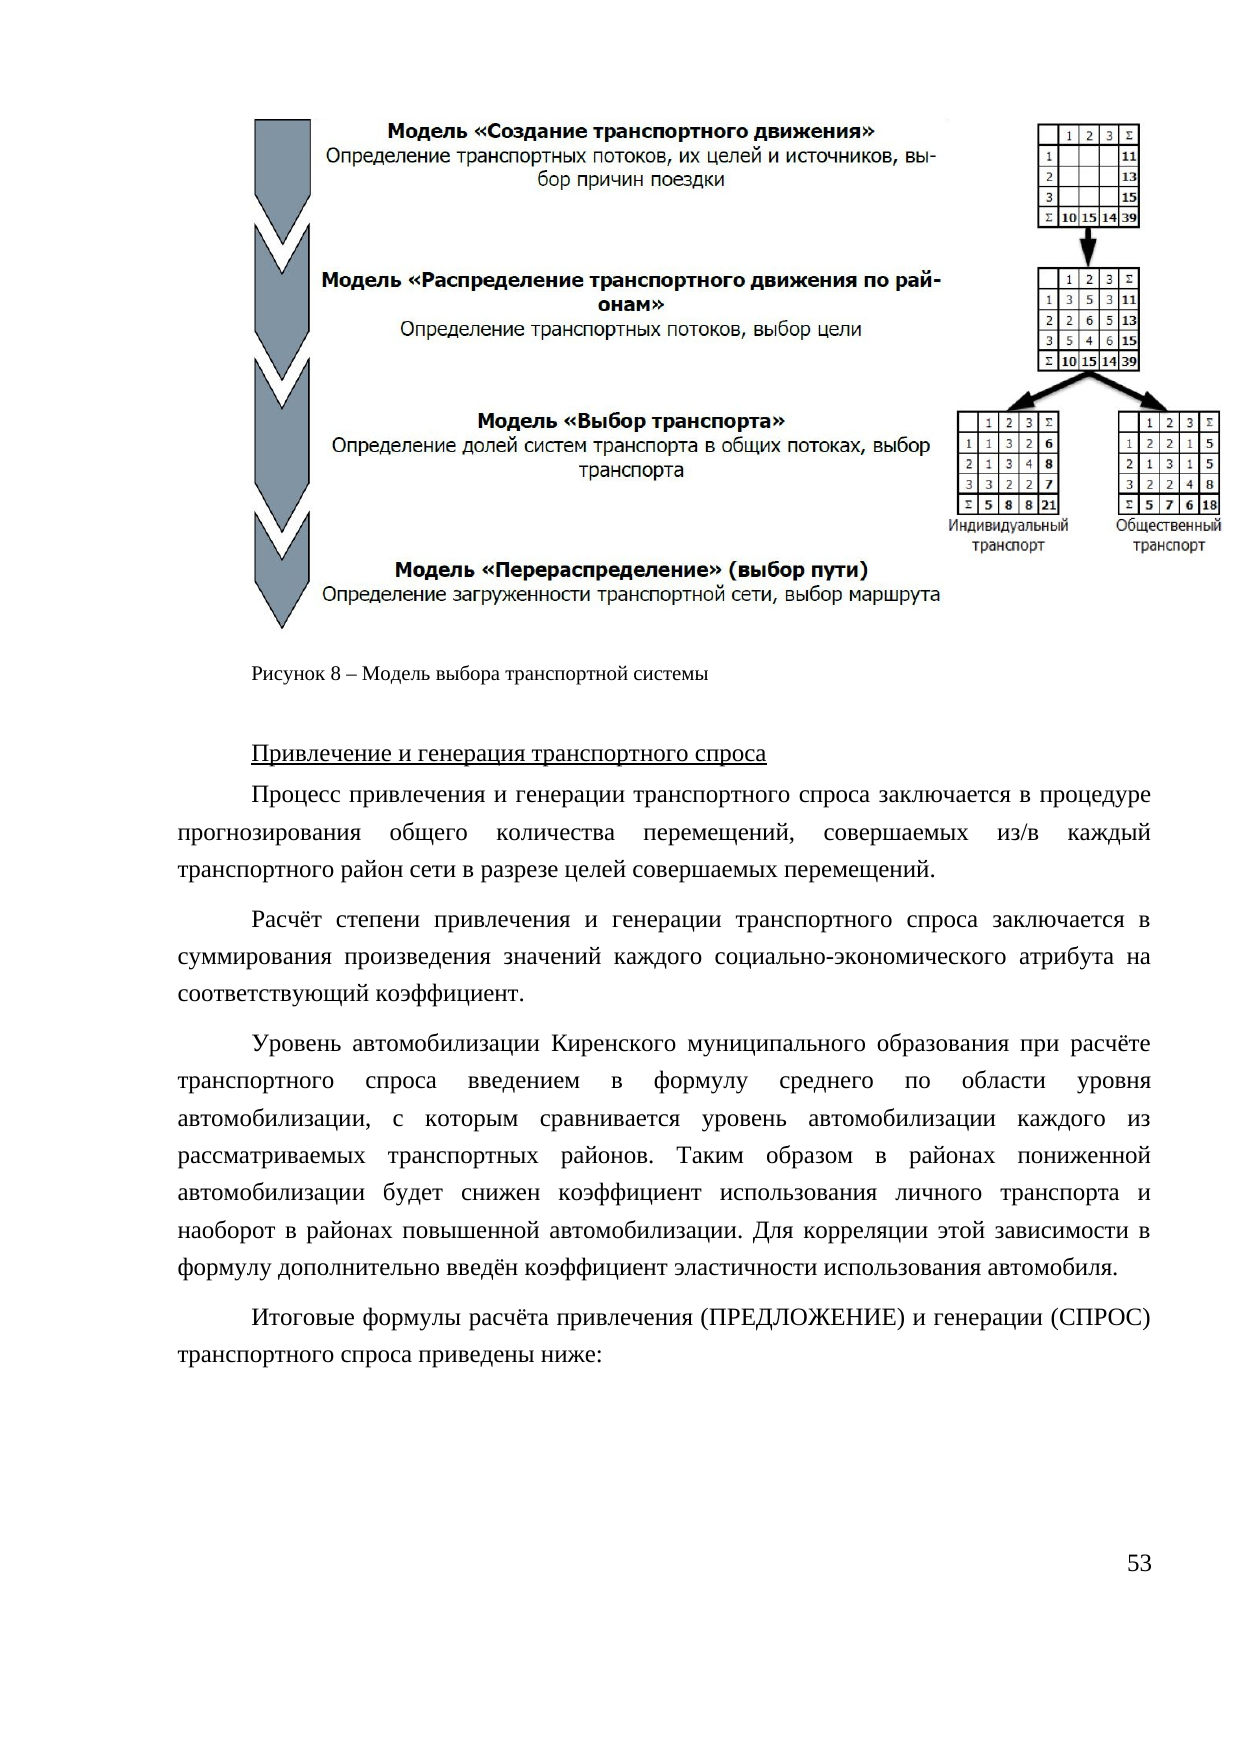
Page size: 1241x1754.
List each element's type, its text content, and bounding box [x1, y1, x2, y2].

text Процесс привлечения и генерации транспортного спроса заключается в процедуре прогнозирования общего количества перемещений, совершаемых из/в каждый транспортного район сети в разрезе целей совершаемых перемещений. [177, 779, 1152, 883]
text Уровень автомобилизации Киренского муниципального образования при расчёте транспортного спроса введением в формулу среднего по области уровня автомобилизации, с которым сравнивается уровень автомобилизации каждого из рассматриваемых транспортных районов. Таким образом в районах пониженной автомобилизации будет снижен коэффициент использования личного транспорта и наоборот в районах повышенной автомобилизации. Для корреляции этой зависимости в формулу дополнительно введён коэффициент эластичности использования автомобиля. [177, 1028, 1152, 1281]
text Итоговые формулы расчёта привлечения (ПРЕДЛОЖЕНИЕ) и генерации (СПРОС) транспортного спроса приведены ниже: [177, 1302, 1152, 1368]
text Рисунок 8 – Модель выбора транспортной системы [177, 661, 1152, 684]
text Привлечение и генерация транспортного спроса [177, 738, 1152, 767]
picture [251, 118, 1226, 640]
text Расчёт степени привлечения и генерации транспортного спроса заключается в суммирования произведения значений каждого социально-экономического атрибута на соответствующий коэффициент. [177, 904, 1152, 1007]
